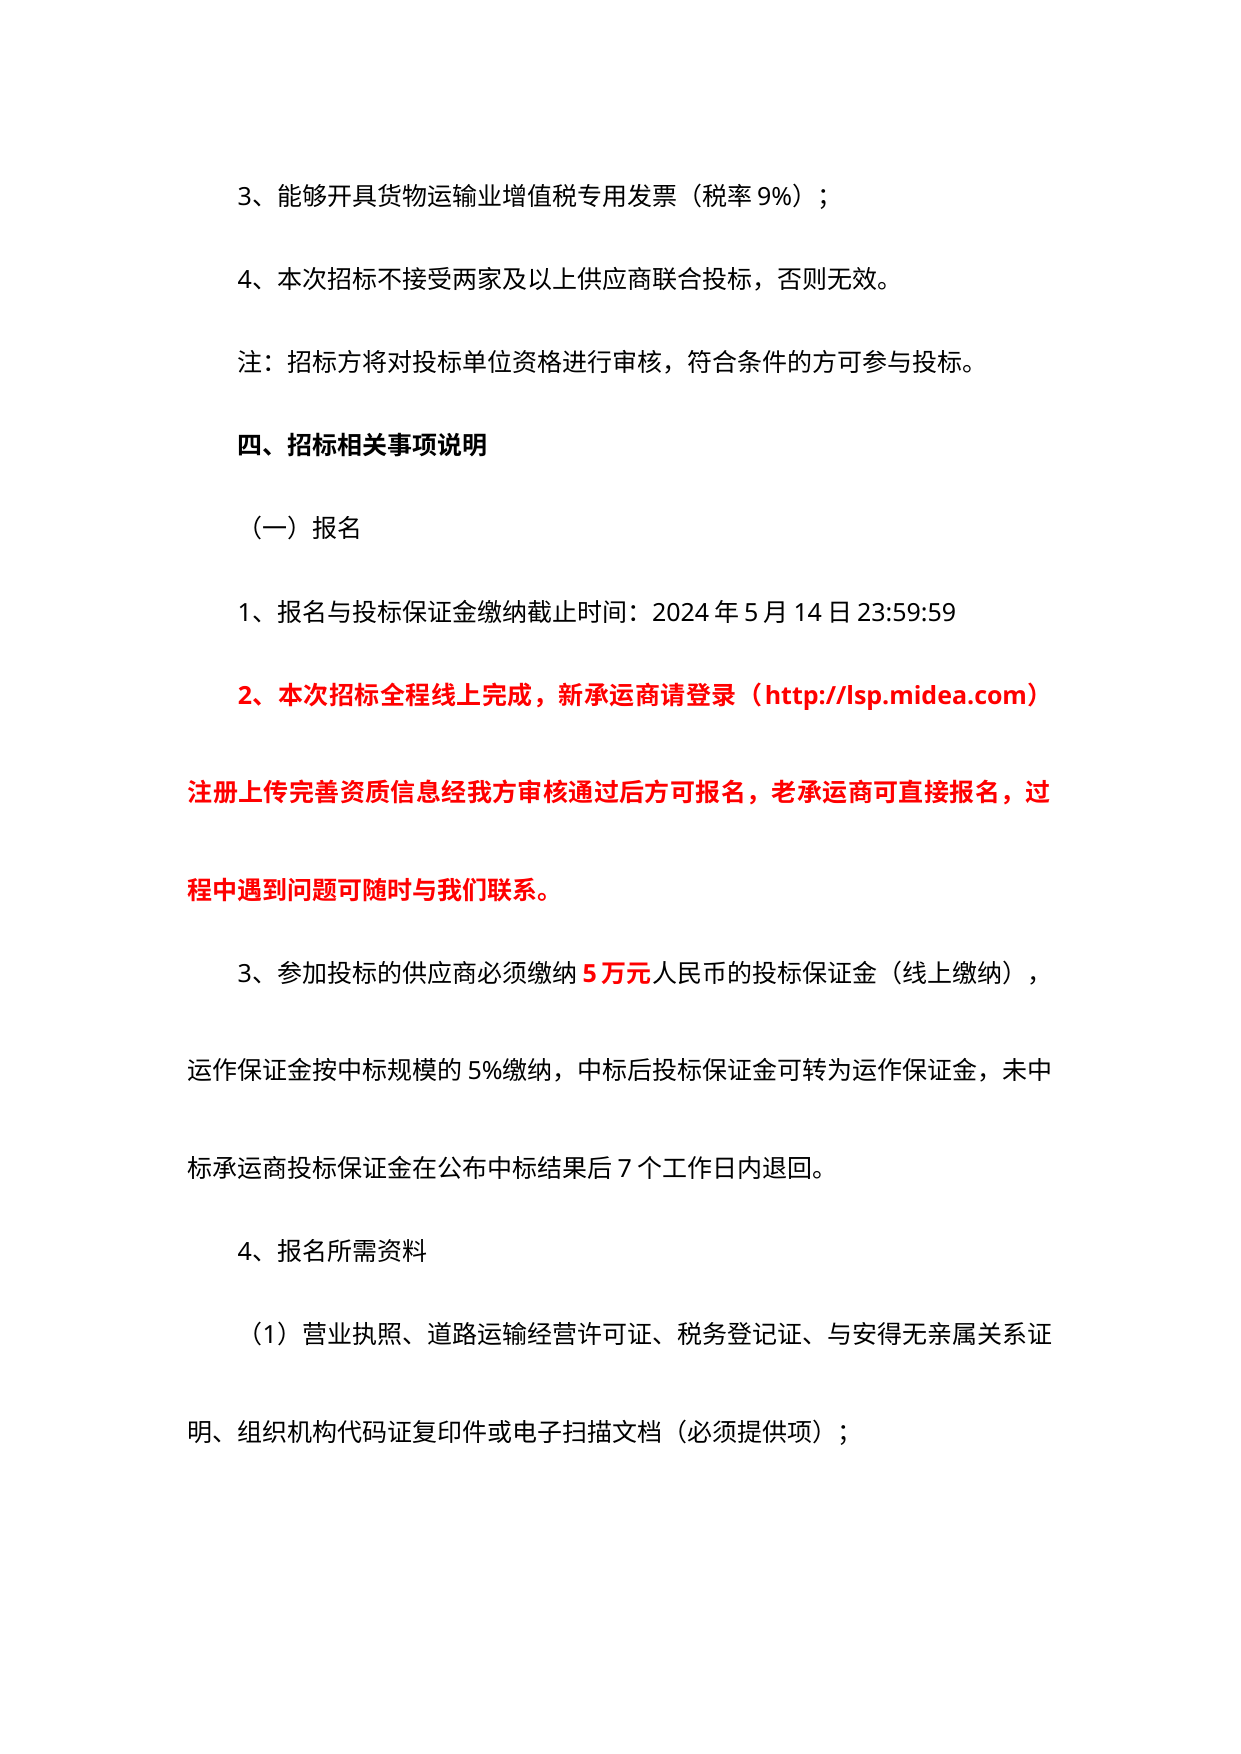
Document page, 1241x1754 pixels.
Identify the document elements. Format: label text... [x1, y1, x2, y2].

text （一）报名 [187, 494, 1053, 559]
text 4、报名所需资料 [187, 1217, 1053, 1282]
text 3、参加投标的供应商必须缴纳5万元人民币的投标保证金（线上缴纳），运作保证金按中标规模的5%缴纳，中标后投标保证金可转为运作保证金，未中标承运商投标保证金在公布中标结果后7个工作日内退回。 [187, 939, 1053, 1199]
text 3、能够开具货物运输业增值税专用发票（税率9%）； [187, 162, 1053, 227]
text 注：招标方将对投标单位资格进行审核，符合条件的方可参与投标。 [187, 328, 1053, 393]
text （1）营业执照、道路运输经营许可证、税务登记证、与安得无亲属关系证明、组织机构代码证复印件或电子扫描文档（必须提供项）； [187, 1300, 1053, 1463]
text 1、报名与投标保证金缴纳截止时间：2024年5月14日23:59:59 [187, 578, 1053, 643]
text 四、招标相关事项说明 [187, 411, 1053, 476]
text 2、本次招标全程线上完成，新承运商请登录（http://lsp.midea.com）注册上传完善资质信息经我方审核通过后方可报名，老承运商可直接报名，过程中遇到问题可随时与我们联系。 [187, 661, 1053, 921]
text 4、本次招标不接受两家及以上供应商联合投标，否则无效。 [187, 245, 1053, 310]
